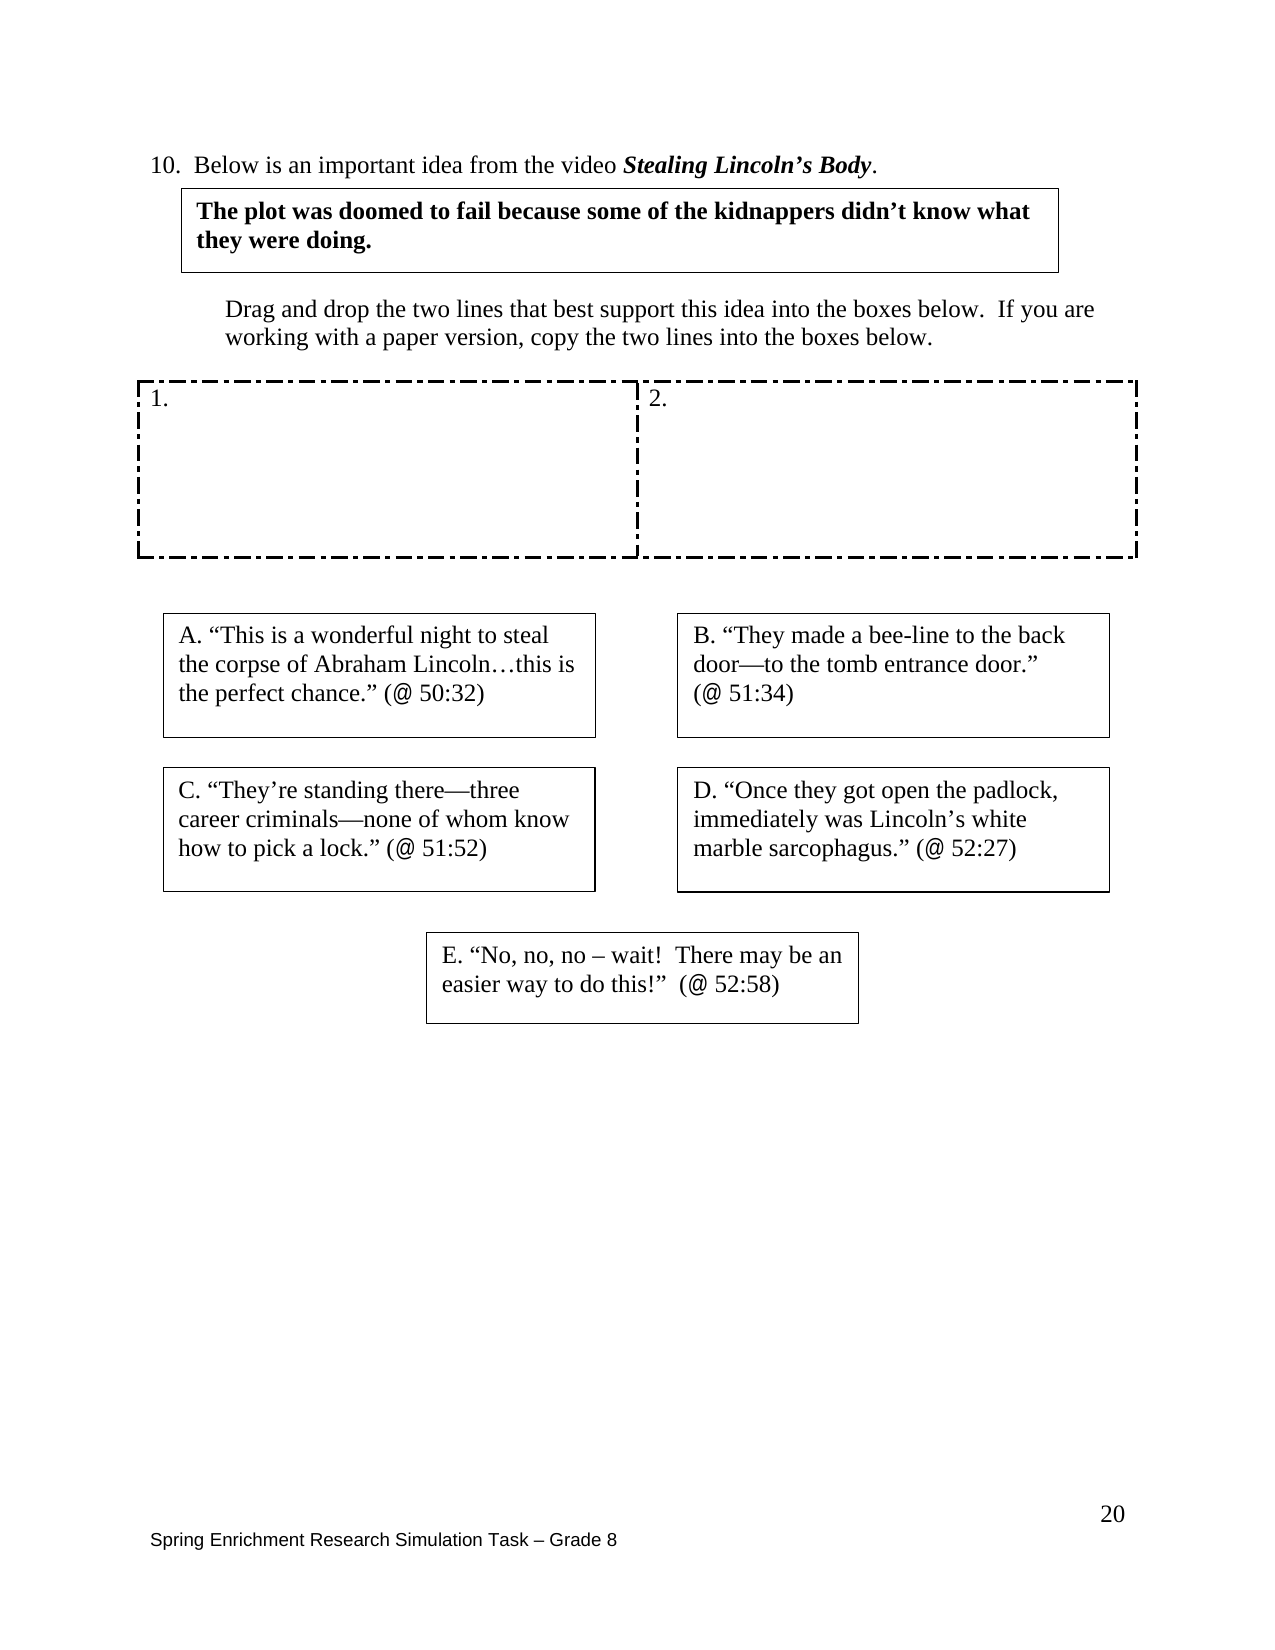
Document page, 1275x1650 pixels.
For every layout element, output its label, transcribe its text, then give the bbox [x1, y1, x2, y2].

table_header 1. [139, 380, 637, 556]
text Drag and drop the two lines that best support this idea into the boxes below. If you are working with a paper version, copy the two lines into the boxes below. [225, 294, 1125, 351]
table_header 2. [638, 380, 1136, 556]
text 10. Below is an important idea from the video Stealing Lincoln’s Body. [150, 150, 1125, 179]
